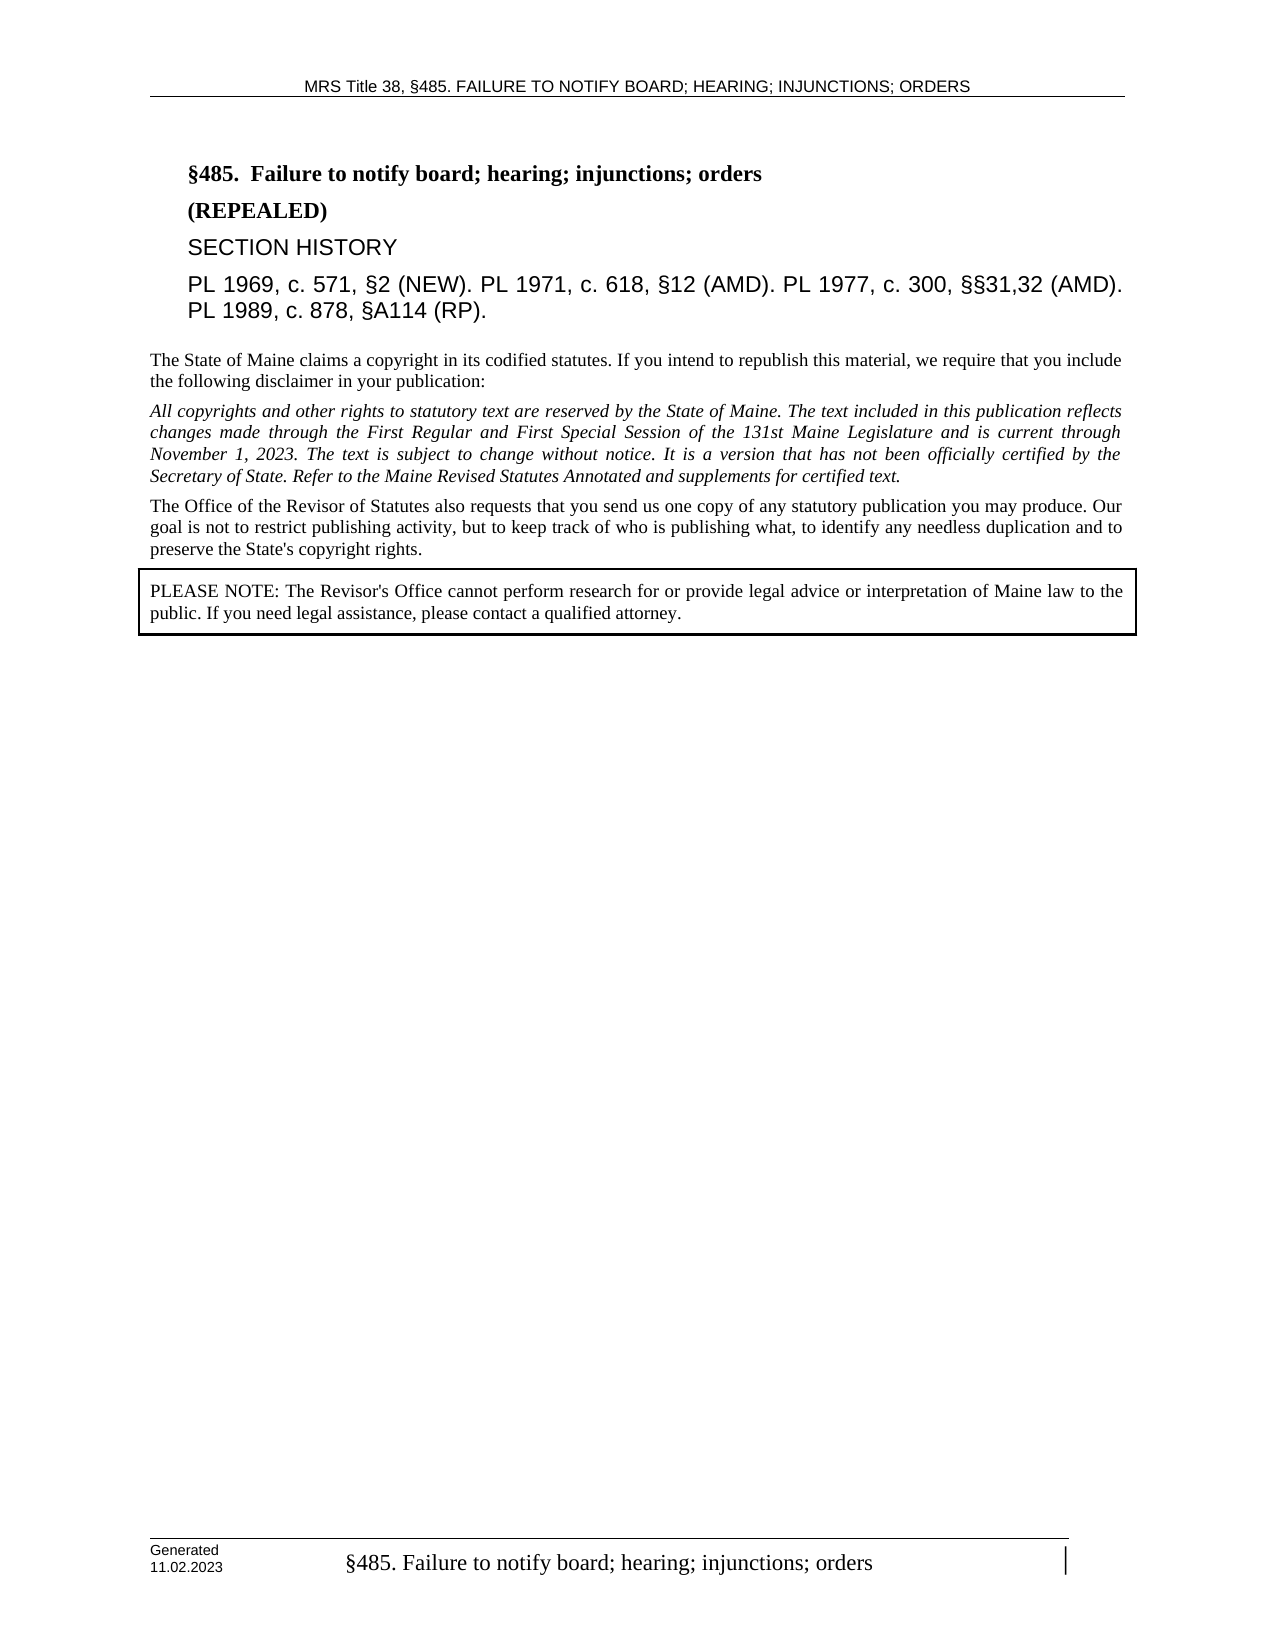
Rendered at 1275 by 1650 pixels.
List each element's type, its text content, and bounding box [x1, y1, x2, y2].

text All copyrights and other rights to statutory text are reserved by the State of Maine. The text included in this publication reflects changes made through the First Regular and First Special Session of the 131st Maine Legislature and is current through November 1, 2023 . The text is subject to change without notice. It is a version that has not been officially certified by the Secretary of State. Refer to the Maine Revised Statutes Annotated and supplements for certified text. [150, 400, 1125, 486]
text The State of Maine claims a copyright in its codified statutes. If you intend to republish this material, we require that you include the following disclaimer in your publication: [150, 348, 1125, 392]
text (REPEALED) [187, 197, 1125, 223]
text The Office of the Revisor of Statutes also requests that you send us one copy of any statutory publication you may produce. Our goal is not to restrict publishing activity, but to keep track of who is publishing what, to identify any needless duplication and to preserve the State's copyright rights. [150, 494, 1125, 559]
text PLEASE NOTE: The Revisor's Office cannot perform research for or provide legal advice or interpretation of Maine law to the public. If you need legal assistance, please contact a qualified attorney. [140, 570, 1135, 633]
text SECTION HISTORY [187, 234, 1125, 260]
text §485. Failure to notify board; hearing; injunctions; orders [187, 160, 1125, 187]
text PL 1969, c. 571, §2 (NEW). PL 1971, c. 618, §12 (AMD). PL 1977, c. 300, §§31,32 (AMD). PL 1989, c. 878, §A114 (RP). [187, 271, 1125, 323]
